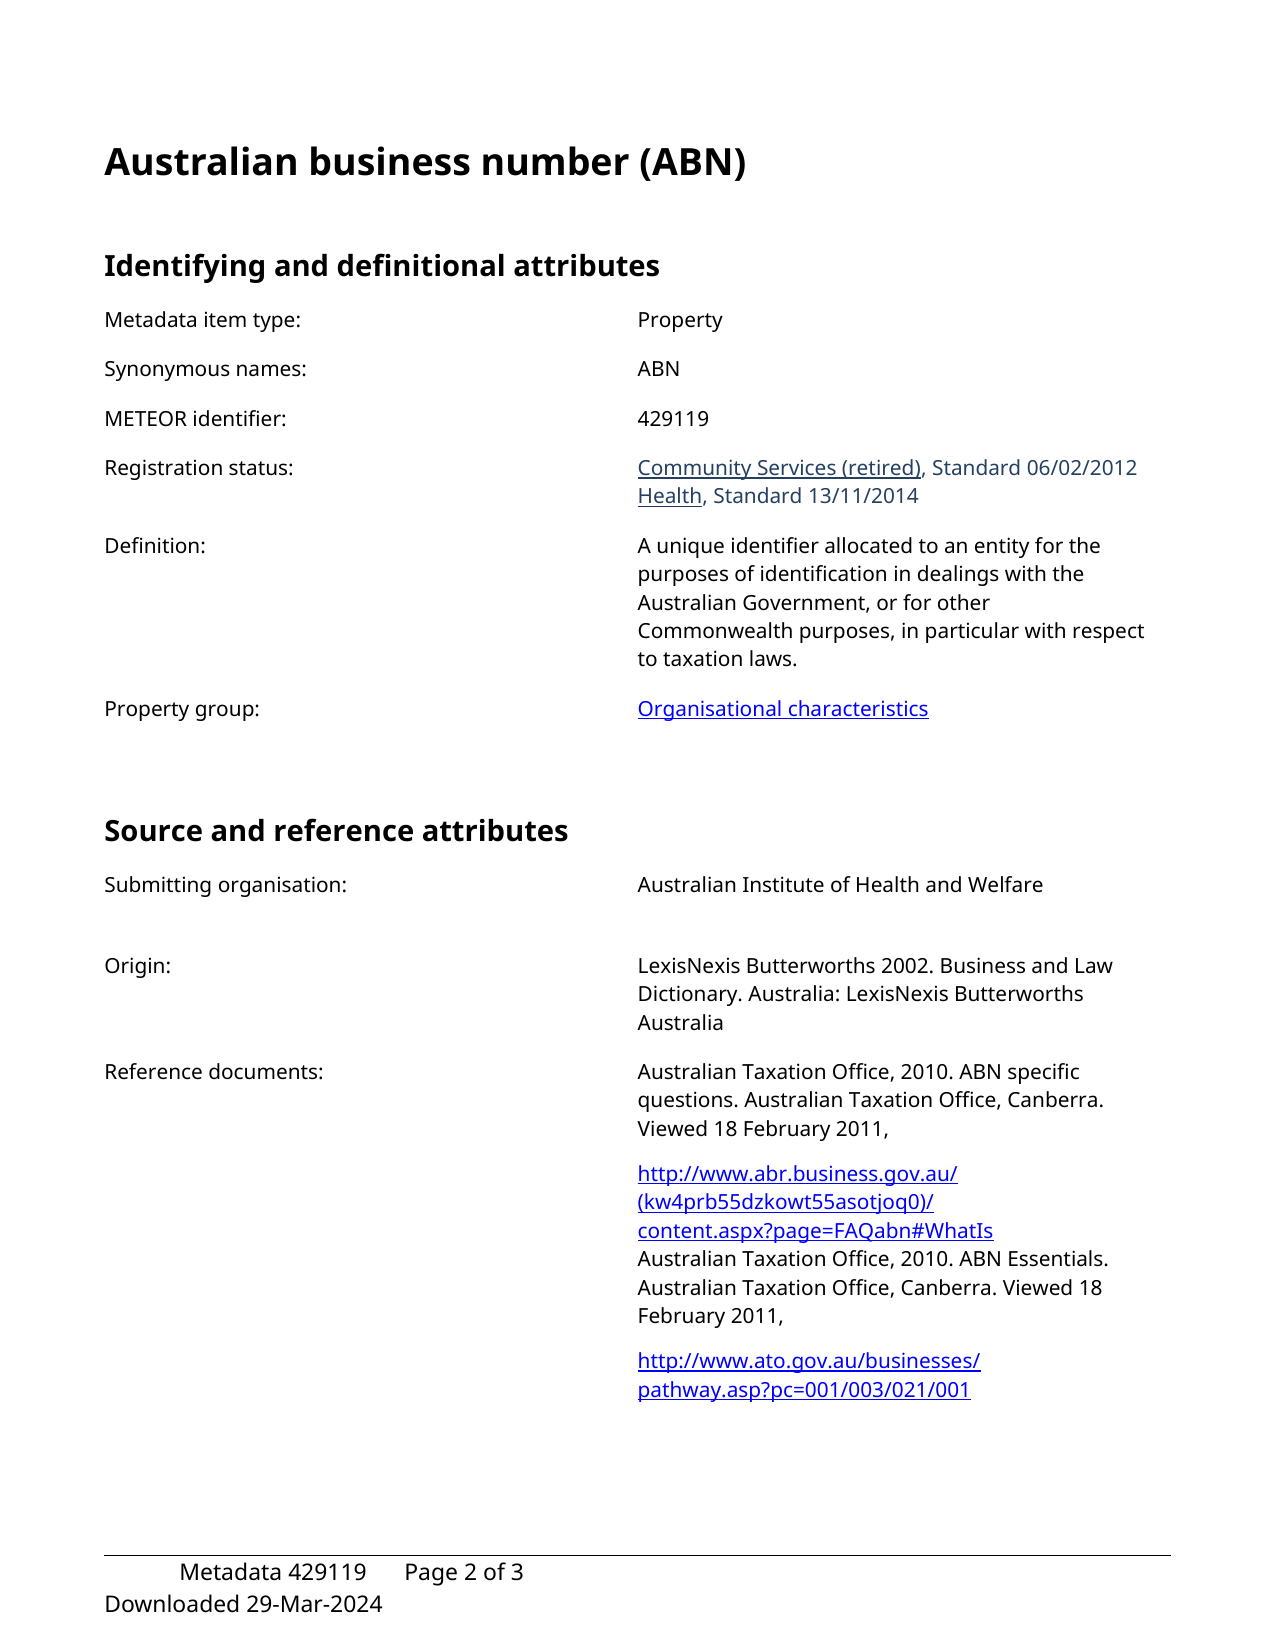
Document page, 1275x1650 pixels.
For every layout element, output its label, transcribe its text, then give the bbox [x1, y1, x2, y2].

table_cell LexisNexis Butterworths 2002. Business and Law Dictionary. Australia: LexisNexis Butterworths Australia [626, 940, 1159, 1047]
table_cell Property [626, 295, 1159, 344]
table_cell Submitting organisation: [93, 860, 626, 940]
table_cell Synonymous names: [93, 344, 626, 393]
table_cell METEOR identifier: [93, 394, 626, 443]
table_cell Community Services (retired), Standard 06/02/2012 Health, Standard 13/11/2014 [626, 443, 1159, 520]
table_cell Organisational characteristics [626, 684, 1159, 733]
subtitle Australian business number (ABN) [104, 135, 1171, 186]
table_cell Reference documents: [93, 1047, 626, 1413]
table_header Identifying and definitional attributes [93, 199, 1159, 295]
table_cell 429119 [626, 394, 1159, 443]
table_cell Definition: [93, 520, 626, 683]
table_cell Registration status: [93, 443, 626, 520]
table_cell Property group: [93, 684, 626, 733]
table_cell Australian Taxation Office, 2010. ABN specific questions. Australian Taxation Office, Canberra. Viewed 18 February 2011, http://www.abr.business.gov.au/ (kw4prb55dzkowt55asotjoq0)/ content.aspx?page=FAQabn#WhatIs Australian Taxation Office, 2010. ABN Essentials. Australian Taxation Office, Canberra. Viewed 18 February 2011, http://www.ato.gov.au/businesses/ pathway.asp?pc=001/003/021/001 [626, 1047, 1159, 1413]
table_cell Metadata item type: [93, 295, 626, 344]
table_cell Origin: [93, 940, 626, 1047]
table_cell Australian Institute of Health and Welfare [626, 860, 1159, 940]
table_cell A unique identifier allocated to an entity for the purposes of identification in dealings with the Australian Government, or for other Commonwealth purposes, in particular with respect to taxation laws. [626, 520, 1159, 683]
table_header Source and reference attributes [93, 764, 1159, 860]
table_cell ABN [626, 344, 1159, 393]
